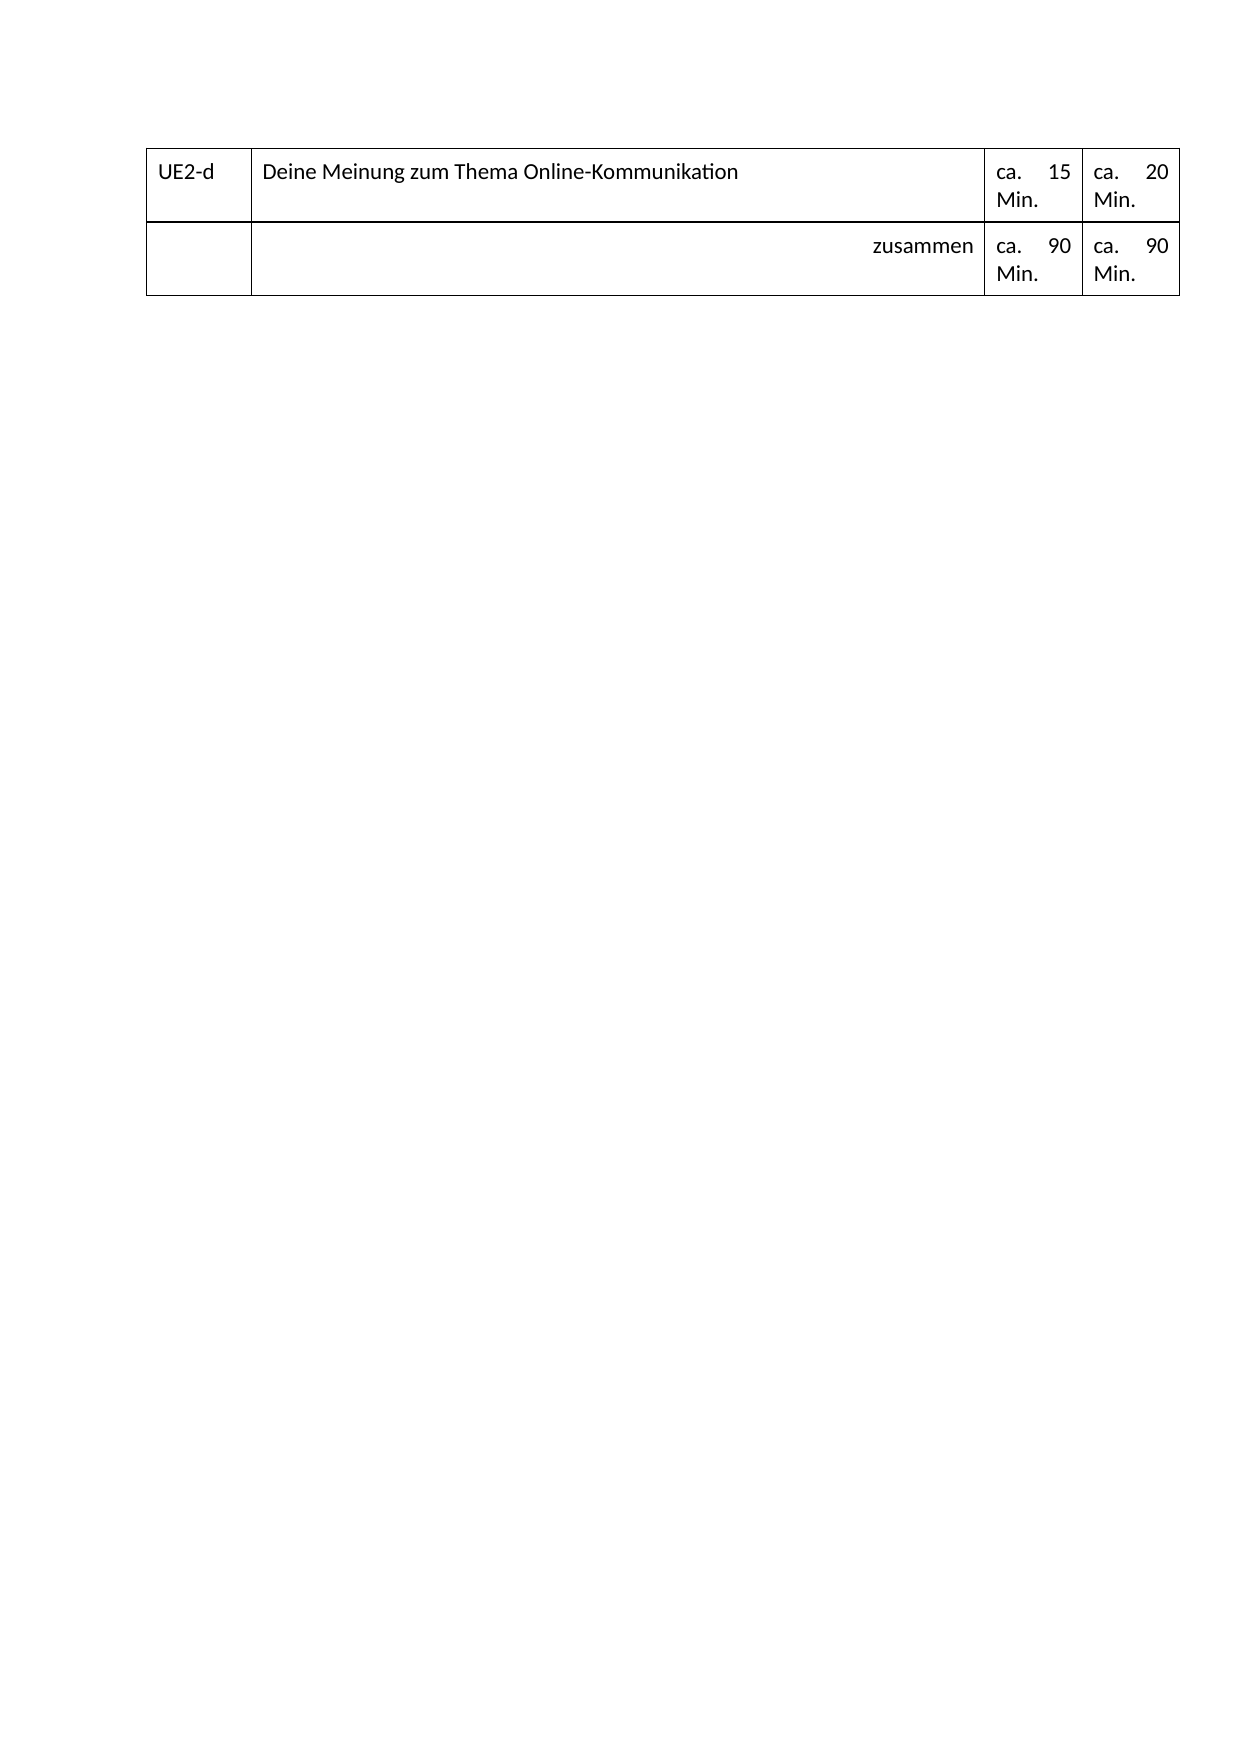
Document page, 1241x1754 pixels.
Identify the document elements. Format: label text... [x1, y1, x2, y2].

table_cell ca. 90 Min. [985, 223, 1082, 295]
table_cell ca. 90 Min. [1083, 223, 1179, 295]
table_cell ca. 15 Min. [985, 149, 1082, 221]
table_cell ca. 20 Min. [1083, 149, 1179, 221]
table_cell zusammen [252, 223, 984, 295]
table_cell UE2-d [147, 149, 251, 221]
table_cell Deine Meinung zum Thema Online-Kommunikation [252, 149, 984, 221]
table_cell [147, 223, 251, 295]
